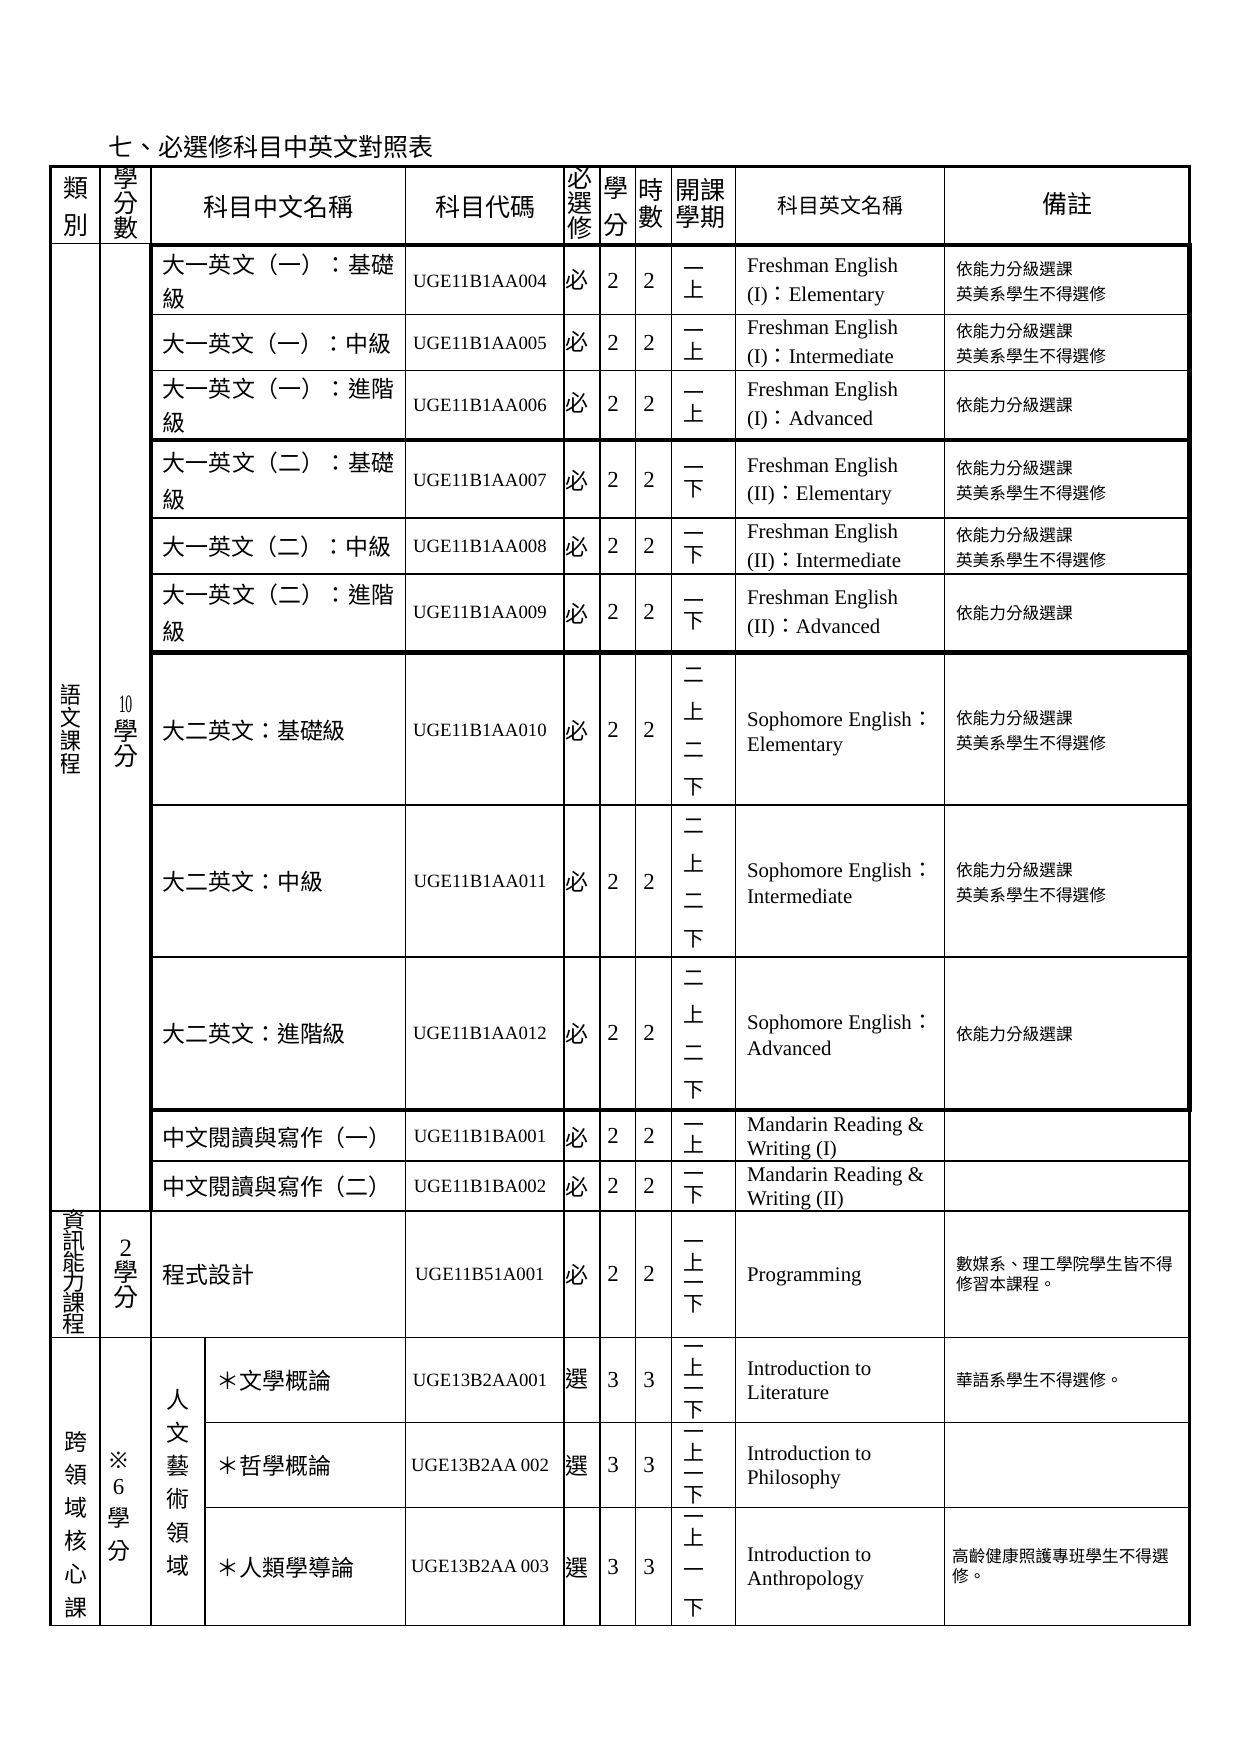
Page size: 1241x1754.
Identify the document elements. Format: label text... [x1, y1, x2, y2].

table_cell Sophomore English：Intermediate [736, 806, 944, 956]
table_cell 2 [601, 519, 635, 573]
table_cell 二上 二下 [672, 958, 735, 1107]
table_cell 一上 [672, 247, 735, 314]
table_cell 2 [636, 1162, 671, 1210]
table_cell Freshman English (II)：Elementary [736, 442, 944, 517]
table_cell Freshman English (I)：Elementary [736, 247, 944, 314]
table_cell 數媒系、理工學院學生皆不得修習本課程。 [945, 1212, 1188, 1337]
table_cell 高齡健康照護專班學生不得選修。 [945, 1508, 1188, 1624]
table_cell 資訊能力課程 [52, 1212, 99, 1337]
table_cell ＊人類學導論 [206, 1508, 405, 1624]
table_cell 2 [636, 1212, 671, 1337]
table_cell 依能力分級選課 英美系學生不得選修 [945, 247, 1187, 314]
table_cell 選 [565, 1338, 599, 1421]
table_cell 依能力分級選課 英美系學生不得選修 [945, 655, 1187, 804]
table_cell UGE11B1AA005 [406, 315, 563, 369]
table_cell 華語系學生不得選修。 [945, 1338, 1188, 1421]
table_cell 必 [565, 958, 599, 1107]
table_cell 大一英文（一）：中級 [153, 315, 405, 369]
table_cell 一下 [672, 575, 735, 650]
table_cell UGE11B1AA012 [406, 958, 563, 1107]
table_cell 一上 一下 [672, 1212, 735, 1337]
table_cell 2學分 [101, 1212, 150, 1337]
text 七、必選修科目中英文對照表 [108, 127, 1122, 164]
table_cell 2 [636, 519, 671, 573]
table_cell 語文課程 [52, 244, 99, 1210]
table_cell 2 [601, 315, 635, 369]
table_cell [945, 1112, 1188, 1160]
table_cell UGE13B2AA 002 [406, 1423, 563, 1506]
table_header 類別 [52, 168, 99, 243]
table_cell Introduction to Anthropology [736, 1508, 944, 1624]
table_cell 3 [636, 1423, 671, 1506]
table_cell Introduction to Philosophy [736, 1423, 944, 1506]
table_cell 依能力分級選課 英美系學生不得選修 [945, 806, 1187, 956]
table_cell UGE13B2AA001 [406, 1338, 563, 1421]
table_cell Programming [736, 1212, 944, 1337]
table_cell 2 [601, 1112, 635, 1160]
table_cell UGE11B1BA002 [406, 1162, 563, 1210]
table_cell 必 [565, 1112, 599, 1160]
table_cell 一下 [672, 1162, 735, 1210]
table_cell Sophomore English：Elementary [736, 655, 944, 804]
table_cell 2 [636, 806, 671, 956]
table_cell UGE11B1BA001 [406, 1112, 563, 1160]
table_header 開課學期 [672, 168, 735, 243]
table_cell 3 [601, 1508, 635, 1624]
table_cell UGE11B1AA006 [406, 371, 563, 438]
table_cell 中文閱讀與寫作（一） [153, 1112, 405, 1160]
table_cell 3 [601, 1338, 635, 1421]
table_cell ※ 6 學 分 [101, 1338, 150, 1624]
table_cell Introduction to Literature [736, 1338, 944, 1421]
table_cell 一上 [672, 371, 735, 438]
table_cell 一下 [672, 442, 735, 517]
table_cell 大二英文：基礎級 [153, 655, 405, 804]
table_cell UGE13B2AA 003 [406, 1508, 563, 1624]
table_cell 一上 一下 [672, 1423, 735, 1506]
table_cell 依能力分級選課 英美系學生不得選修 [945, 442, 1187, 517]
table_cell 2 [636, 1112, 671, 1160]
table_cell UGE11B51A001 [406, 1212, 563, 1337]
table_cell 必 [565, 575, 599, 650]
table_cell 大二英文：進階級 [153, 958, 405, 1107]
table_cell 2 [636, 655, 671, 804]
table_cell 2 [601, 371, 635, 438]
table_cell 2 [636, 575, 671, 650]
table_cell 必 [565, 371, 599, 438]
table_cell 2 [636, 247, 671, 314]
table_cell 大一英文（一）：基礎級 [153, 247, 405, 314]
table_cell 2 [636, 315, 671, 369]
table_cell Mandarin Reading & Writing (I) [736, 1112, 944, 1160]
table_cell 2 [601, 575, 635, 650]
table_cell 必 [565, 442, 599, 517]
table_cell UGE11B1AA011 [406, 806, 563, 956]
table_cell 3 [636, 1508, 671, 1624]
table_cell 依能力分級選課 [945, 958, 1187, 1107]
table_cell 一下 [672, 519, 735, 573]
table_cell Sophomore English：Advanced [736, 958, 944, 1107]
table_header 學分 [601, 168, 635, 243]
table_cell 一上 一下 [672, 1508, 735, 1624]
table_cell 10學分 [101, 244, 149, 1210]
table_cell UGE11B1AA004 [406, 247, 563, 314]
table_cell 必 [565, 655, 599, 804]
table_cell 選 [565, 1508, 599, 1624]
table_cell 選 [565, 1423, 599, 1506]
table_header 時數 [636, 168, 671, 243]
table_cell 二上 二下 [672, 806, 735, 956]
table_cell 2 [601, 247, 635, 314]
table_cell 2 [601, 958, 635, 1107]
table_cell 必 [565, 519, 599, 573]
table_cell 一上 [672, 315, 735, 369]
table_cell Mandarin Reading & Writing (II) [736, 1162, 944, 1210]
table_cell 必 [565, 247, 599, 314]
table_cell ＊哲學概論 [206, 1423, 405, 1506]
table_cell 2 [601, 806, 635, 956]
table_header 科目英文名稱 [736, 168, 944, 243]
table_cell UGE11B1AA010 [406, 655, 563, 804]
table_cell Freshman English (I)：Intermediate [736, 315, 944, 369]
table_cell 2 [601, 442, 635, 517]
table_cell Freshman English (I)：Advanced [736, 371, 944, 438]
table_cell 必 [565, 315, 599, 369]
table_header 備註 [945, 168, 1188, 243]
table_cell 二上 二下 [672, 655, 735, 804]
table_cell 大一英文（二）：進階級 [153, 575, 405, 650]
table_cell 必 [565, 806, 599, 956]
table_cell 依能力分級選課 英美系學生不得選修 [945, 315, 1187, 369]
table_cell 中文閱讀與寫作（二） [153, 1162, 405, 1210]
table_cell 3 [601, 1423, 635, 1506]
table_cell 2 [636, 958, 671, 1107]
table_cell [945, 1423, 1188, 1506]
table_cell 一上 [672, 1112, 735, 1160]
table_header 學分數 [101, 168, 150, 243]
table_cell 一上 一下 [672, 1338, 735, 1421]
table_header 科目代碼 [406, 168, 563, 243]
table_cell 依能力分級選課 [945, 575, 1187, 650]
table_cell 人文藝術領域 [152, 1338, 204, 1624]
table_cell Freshman English (II)：Advanced [736, 575, 944, 650]
table_cell 依能力分級選課 英美系學生不得選修 [945, 519, 1187, 573]
table_cell UGE11B1AA007 [406, 442, 563, 517]
table_header 科目中文名稱 [152, 168, 405, 243]
table_cell UGE11B1AA008 [406, 519, 563, 573]
table_cell 2 [601, 655, 635, 804]
table_cell 程式設計 [152, 1212, 405, 1337]
table_cell 必 [565, 1212, 599, 1337]
table_cell 大一英文（二）：基礎級 [153, 442, 405, 517]
table_cell ＊文學概論 [206, 1338, 405, 1421]
table_header 必選修 [565, 168, 599, 243]
table_cell 2 [601, 1162, 635, 1210]
table_cell 2 [636, 442, 671, 517]
table_cell 2 [601, 1212, 635, 1337]
table_cell 大一英文（二）：中級 [153, 519, 405, 573]
table_cell UGE11B1AA009 [406, 575, 563, 650]
table_cell [945, 1162, 1188, 1210]
table_cell 3 [636, 1338, 671, 1421]
table_cell 必 [565, 1162, 599, 1210]
table_cell 大一英文（一）：進階級 [153, 371, 405, 438]
table_cell 大二英文：中級 [153, 806, 405, 956]
table_cell 跨領域核心課程 [52, 1338, 99, 1624]
table_cell Freshman English (II)：Intermediate [736, 519, 944, 573]
table_cell 2 [636, 371, 671, 438]
table_cell 依能力分級選課 [945, 371, 1187, 438]
